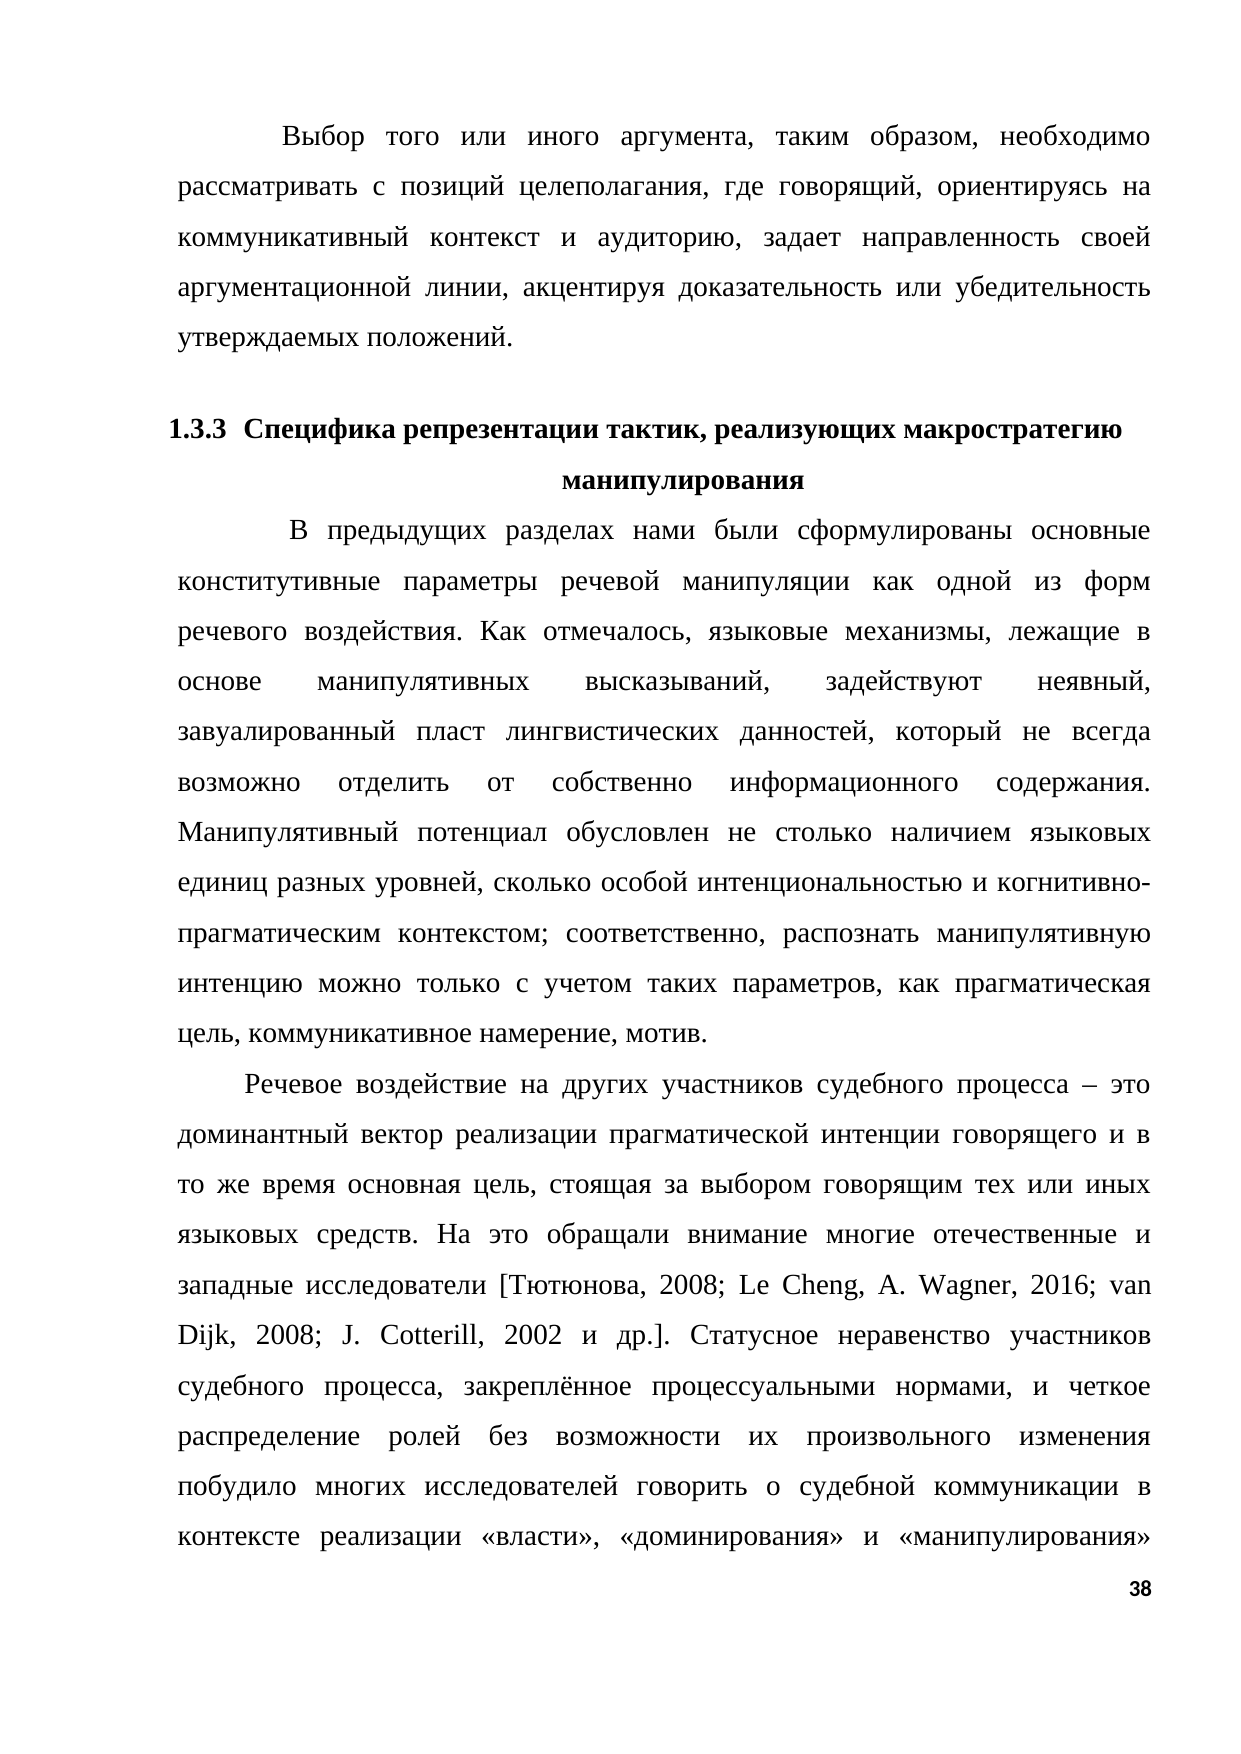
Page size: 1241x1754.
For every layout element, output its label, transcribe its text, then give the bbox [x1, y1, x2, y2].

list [177, 1066, 1152, 1552]
text Выбор того или иного аргумента, таким образом, необходимо рассматривать с позиций целеполагания, где говорящий, ориентируясь на коммуникативный контекст и аудиторию, задает направленность своей аргументационной линии, акцентируя доказательность или убедительность утверждаемых положений. [177, 118, 1152, 353]
list Специфика репрезентации тактик, реализующих макростратегию манипулирования [140, 412, 1152, 496]
text В предыдущих разделах нами были сформулированы основные конститутивные параметры речевой манипуляции как одной из форм речевого воздействия. Как отмечалось, языковые механизмы, лежащие в основе манипулятивных высказываний, задействуют неявный, завуалированный пласт лингвистических данностей, который не всегда возможно отделить от собственно информационного содержания. Манипулятивный потенциал обусловлен не столько наличием языковых единиц разных уровней, сколько особой интенциональностью и когнитивно-прагматическим контекстом; соответственно, распознать манипулятивную интенцию можно только с учетом таких параметров, как прагматическая цель, коммуникативное намерение, мотив. [177, 512, 1152, 1049]
